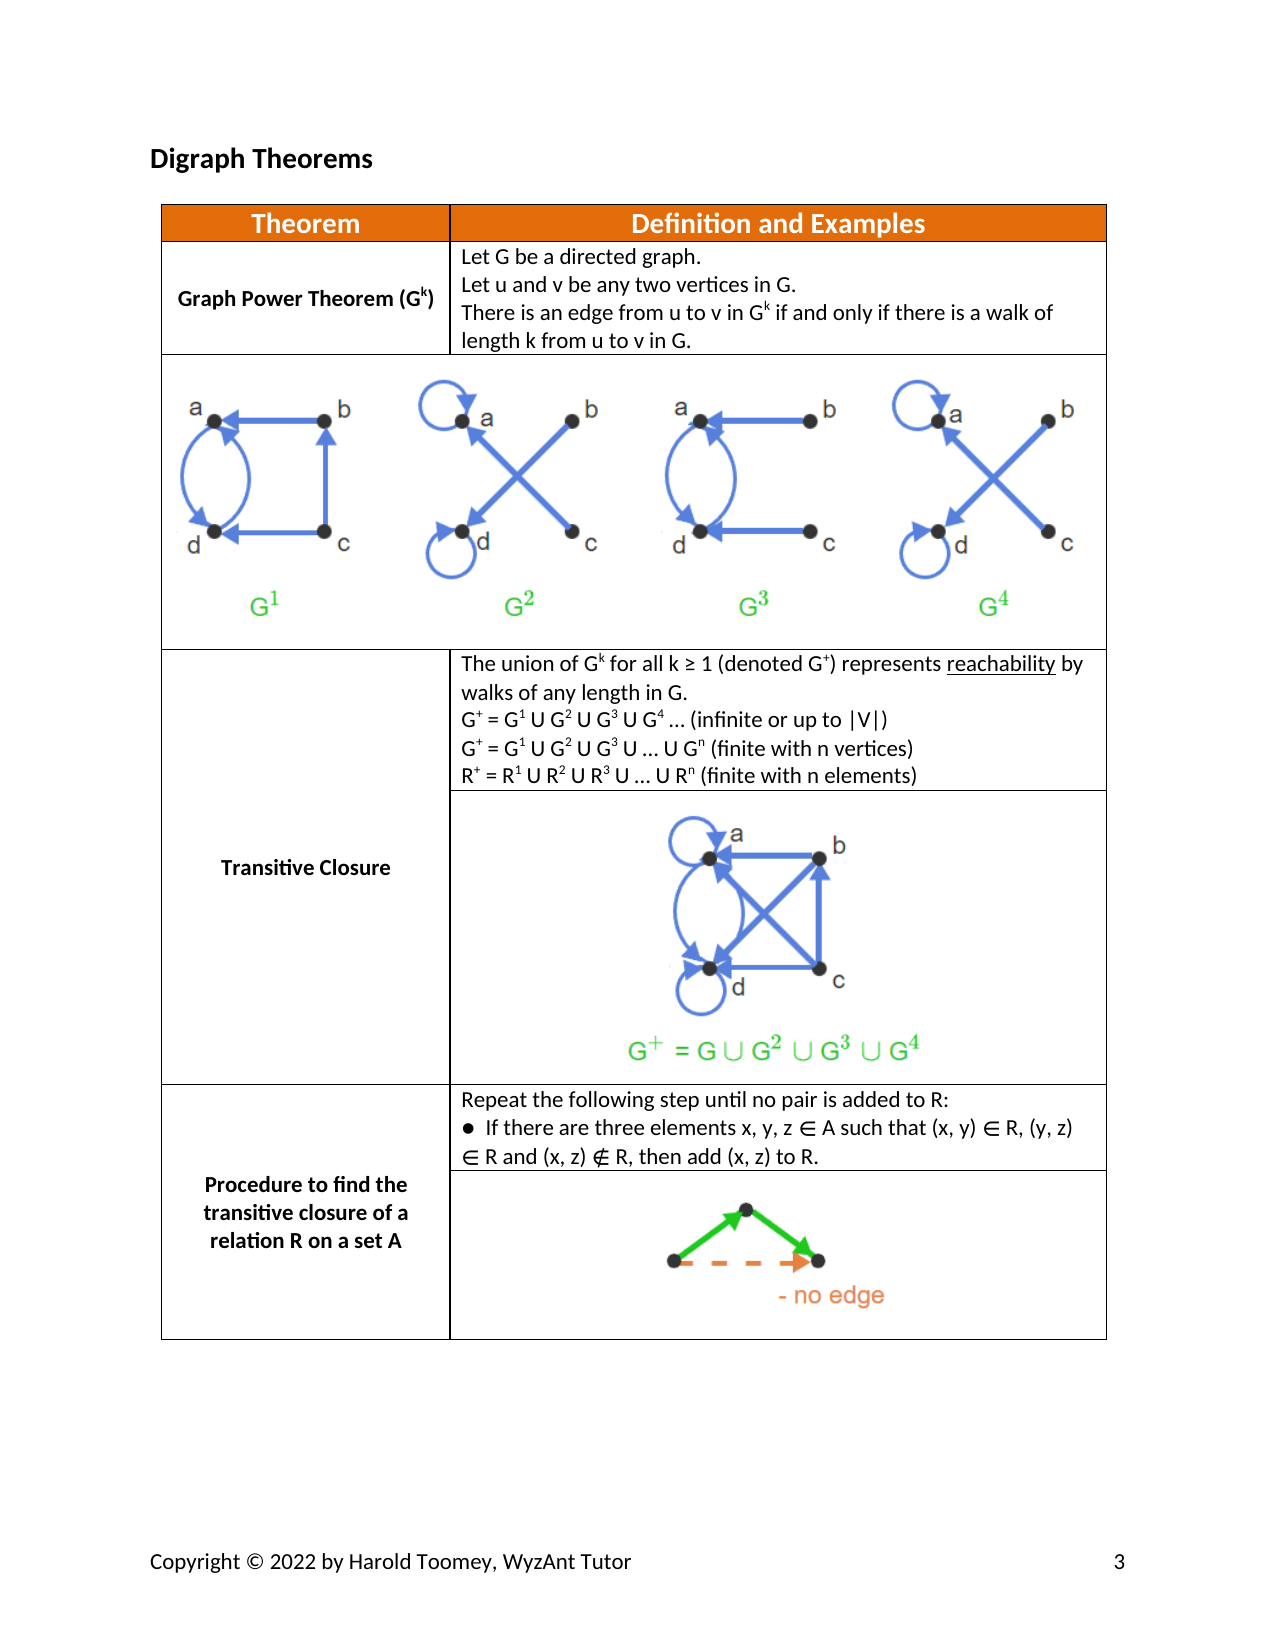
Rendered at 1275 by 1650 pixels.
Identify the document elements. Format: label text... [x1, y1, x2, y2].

table_cell Procedure to find the transitive closure of a relation R on a set A [162, 1085, 449, 1339]
table_cell Graph Power Theorem (Gk) [162, 242, 449, 354]
table_header Definition and Examples [451, 205, 1106, 241]
table_cell The union of Gk for all k ≥ 1 (denoted G+) represents reachability by walks of any length in G. G+ = G1 U G2 U G3 U G4 … (infinite or up to |V|) G+ = G1 U G2 U G3 U … U Gn (finite with n vertices) R+ = R1 U R2 U R3 U … U Rn (finite with n elements) [451, 650, 1106, 790]
text Digraph Theorems [150, 141, 1125, 176]
table_cell [451, 791, 1106, 1084]
picture [622, 811, 934, 1064]
table_cell Repeat the following step until no pair is added to R: ● If there are three elements x, y, z ∈ A such that (x, y) ∈ R, (y, z) ∈ R and (x, z) ∉ R, then add (x, z) to R. [451, 1085, 1106, 1170]
table_cell Transitive Closure [162, 650, 449, 1084]
picture [661, 1198, 895, 1312]
table_header Theorem [162, 205, 449, 241]
table_cell [451, 1171, 1106, 1339]
table_cell Let G be a directed graph. Let u and v be any two vertices in G. There is an edge from u to v in Gk if and only if there is a walk of length k from u to v in G. [451, 242, 1106, 354]
picture [173, 375, 1095, 621]
table_cell [162, 355, 1106, 648]
